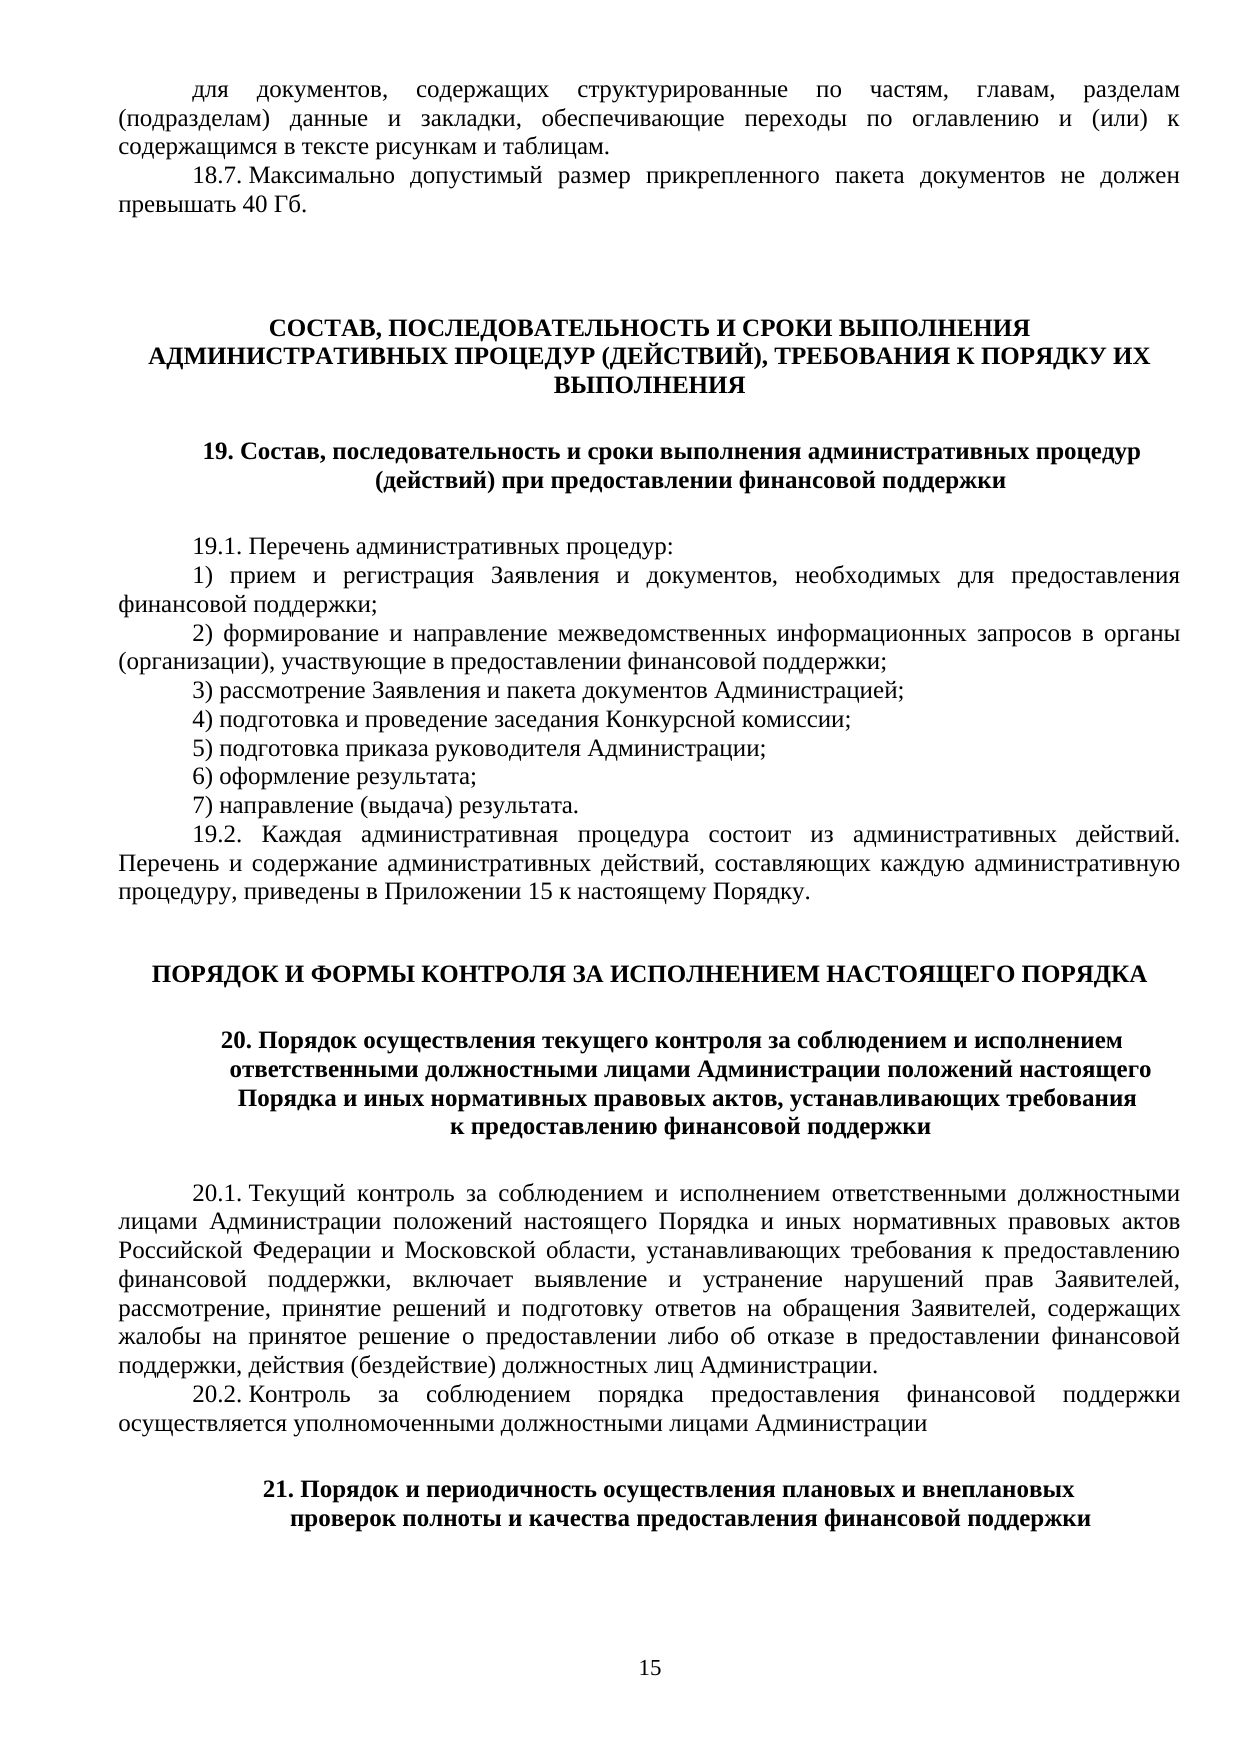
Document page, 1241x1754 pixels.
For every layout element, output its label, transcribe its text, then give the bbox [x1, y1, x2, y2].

text 6) оформление результата; [118, 761, 1181, 790]
text 1) прием и регистрация Заявления и документов, необходимых для предоставления финансовой поддержки; [118, 560, 1181, 618]
text 19.1. Перечень административных процедур: [118, 531, 1181, 560]
list 20.2. Контроль за соблюдением порядка предоставления финансовой поддержки осуществляется уполномоченными должностными лицами Администрации [118, 1379, 1181, 1436]
text 7) направление (выдача) результата. [118, 790, 1181, 819]
text 3) рассмотрение Заявления и пакета документов Администрацией; [118, 675, 1181, 704]
text Состав, последовательность и сроки выполнения административных процедур (действий) при предоставлении финансовой поддержки [162, 436, 1181, 494]
text 19.2. Каждая административная процедура состоит из административных действий. Перечень и содержание административных действий, составляющих каждую административную процедуру, приведены в Приложении 15 к настоящему Порядку. [118, 819, 1181, 905]
text 5) подготовка приказа руководителя Администрации; [118, 733, 1181, 761]
list для документов, содержащих структурированные по частям, главам, разделам (подразделам) данные и закладки, обеспечивающие переходы по оглавлению и (или) к содержащимся в тексте рисункам и таблицам. [118, 74, 1181, 160]
text Порядок осуществления текущего контроля за соблюдением и исполнением ответственными должностными лицами Администрации положений настоящего Порядка и иных нормативных правовых актов, устанавливающих требования к предоставлению финансовой поддержки [162, 1025, 1181, 1140]
list 20.1. Текущий контроль за соблюдением и исполнением ответственными должностными лицами Администрации положений настоящего Порядка и иных нормативных правовых актов Российской Федерации и Московской области, устанавливающих требования к предоставлению финансовой поддержки, включает выявление и устранение нарушений прав Заявителей, рассмотрение, принятие решений и подготовку ответов на обращения Заявителей, содержащих жалобы на принятое решение о предоставлении либо об отказе в предоставлении финансовой поддержки, действия (бездействие) должностных лиц Администрации. [118, 1178, 1181, 1379]
text 4) подготовка и проведение заседания Конкурсной комиссии; [118, 704, 1181, 733]
text Состав, последовательность и сроки выполнения административных процедур (ДЕЙСТВИЙ), требования к порядку их выполнения [118, 313, 1181, 399]
list 18.7. Максимально допустимый размер прикрепленного пакета документов не должен превышать 40 Гб. [118, 160, 1181, 218]
text Порядок и периодичность осуществления плановых и внеплановых проверок полноты и качества предоставления финансовой поддержки [162, 1474, 1181, 1531]
text Порядок и формы контроля за исполнением настоящего Порядка [118, 959, 1181, 988]
text 2) формирование и направление межведомственных информационных запросов в органы (организации), участвующие в предоставлении финансовой поддержки; [118, 618, 1181, 675]
